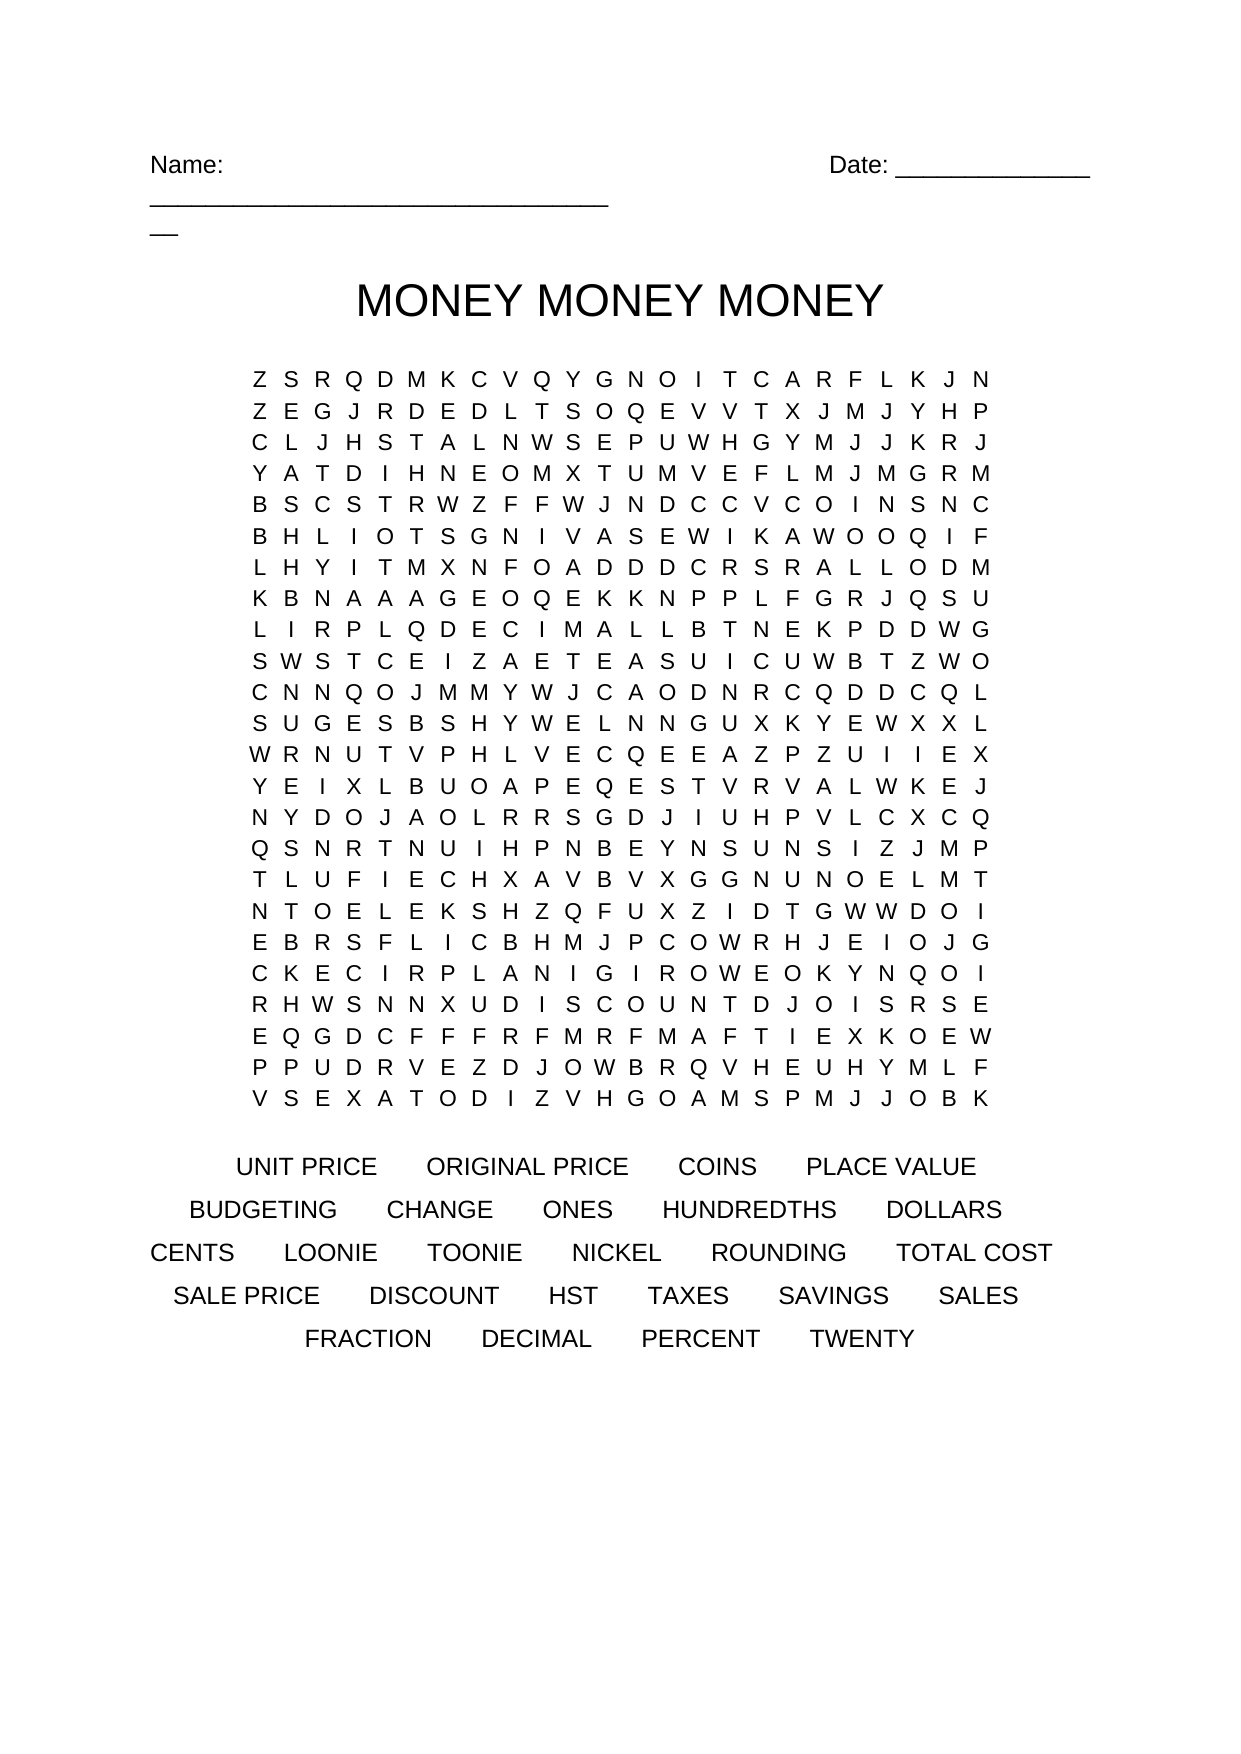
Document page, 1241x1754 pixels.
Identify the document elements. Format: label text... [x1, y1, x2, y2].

table_cell M [558, 926, 589, 958]
table_cell Q [244, 833, 275, 864]
table_cell N [808, 864, 839, 895]
table_cell L [965, 676, 996, 708]
table_cell N [464, 551, 495, 583]
table_cell T [558, 645, 589, 676]
table_cell I [683, 801, 714, 833]
table_cell U [620, 895, 651, 926]
table_header Y [558, 364, 589, 395]
table_header N [965, 364, 996, 395]
table_cell E [558, 739, 589, 770]
table_cell S [464, 895, 495, 926]
table_cell U [777, 645, 808, 676]
table_cell D [432, 614, 463, 645]
table_cell S [558, 801, 589, 833]
table_cell D [620, 801, 651, 833]
table_cell E [401, 864, 432, 895]
table_cell D [338, 458, 369, 489]
table_cell T [369, 489, 401, 520]
table_cell Z [902, 645, 933, 676]
table_cell O [902, 1020, 933, 1051]
table_cell E [651, 520, 683, 551]
table_cell G [808, 895, 839, 926]
table_cell I [840, 833, 871, 864]
table_cell E [840, 926, 871, 958]
table_cell P [777, 739, 808, 770]
table_cell R [369, 1051, 401, 1083]
table_cell O [934, 958, 965, 989]
table_cell F [620, 1020, 651, 1051]
table_cell N [307, 833, 338, 864]
table_cell R [495, 1020, 526, 1051]
table_cell O [808, 489, 839, 520]
table_cell T [338, 645, 369, 676]
table_cell O [934, 895, 965, 926]
table_header V [495, 364, 526, 395]
table_cell G [683, 864, 714, 895]
table_cell L [464, 958, 495, 989]
table_cell O [777, 958, 808, 989]
table_cell P [683, 583, 714, 614]
table_cell V [683, 458, 714, 489]
table_cell T [714, 614, 745, 645]
table_cell A [683, 1083, 714, 1114]
table_cell Z [745, 739, 777, 770]
table_cell D [745, 989, 777, 1020]
table_cell B [934, 1083, 965, 1114]
table_cell N [307, 583, 338, 614]
table_cell J [589, 489, 620, 520]
table_cell D [683, 676, 714, 708]
table_cell I [526, 520, 557, 551]
table_cell V [558, 864, 589, 895]
table_cell U [965, 583, 996, 614]
table_cell P [338, 614, 369, 645]
table_header G [589, 364, 620, 395]
table_cell B [401, 708, 432, 739]
table_cell J [871, 426, 902, 458]
table_cell Y [651, 833, 683, 864]
table_cell J [840, 1083, 871, 1114]
table_cell Z [871, 833, 902, 864]
table_cell T [714, 989, 745, 1020]
table_cell M [651, 458, 683, 489]
table_cell E [432, 395, 463, 426]
table_cell I [714, 895, 745, 926]
table_cell I [369, 958, 401, 989]
table_cell Y [808, 708, 839, 739]
table_cell I [714, 645, 745, 676]
table_cell D [464, 395, 495, 426]
table_cell E [307, 1083, 338, 1114]
table_cell E [558, 770, 589, 801]
table_cell M [401, 551, 432, 583]
table_cell C [777, 676, 808, 708]
table_cell O [369, 676, 401, 708]
table_cell Y [840, 958, 871, 989]
table_cell H [495, 895, 526, 926]
table_cell F [965, 520, 996, 551]
table_cell L [464, 426, 495, 458]
table_cell C [244, 676, 275, 708]
table_cell N [275, 676, 307, 708]
table_cell N [651, 708, 683, 739]
table_cell O [902, 926, 933, 958]
table_cell T [401, 426, 432, 458]
table_cell J [871, 583, 902, 614]
table_cell M [714, 1083, 745, 1114]
table_cell K [965, 1083, 996, 1114]
table_cell P [965, 395, 996, 426]
table_cell A [369, 1083, 401, 1114]
table_cell E [840, 708, 871, 739]
table_cell I [965, 958, 996, 989]
table_cell X [745, 708, 777, 739]
table_cell T [369, 551, 401, 583]
table_cell W [244, 739, 275, 770]
table_cell S [432, 708, 463, 739]
table_cell L [244, 614, 275, 645]
table_cell N [401, 833, 432, 864]
table_cell D [902, 614, 933, 645]
table_cell N [745, 864, 777, 895]
table_cell Q [683, 1051, 714, 1083]
table_cell R [902, 989, 933, 1020]
table_cell K [808, 614, 839, 645]
table_cell N [683, 833, 714, 864]
table_cell A [714, 739, 745, 770]
table_cell B [589, 833, 620, 864]
table_cell J [558, 676, 589, 708]
table_cell N [620, 708, 651, 739]
table_cell S [620, 520, 651, 551]
table_cell N [651, 583, 683, 614]
table_cell U [714, 801, 745, 833]
table_cell D [338, 1051, 369, 1083]
table_cell I [464, 833, 495, 864]
table_cell E [244, 1020, 275, 1051]
table_cell S [714, 833, 745, 864]
table_cell O [589, 395, 620, 426]
table_cell S [651, 645, 683, 676]
table_cell R [745, 770, 777, 801]
table_cell L [777, 458, 808, 489]
table_cell U [808, 1051, 839, 1083]
table_cell A [369, 583, 401, 614]
table_cell A [808, 770, 839, 801]
table_cell V [714, 1051, 745, 1083]
table_cell X [338, 1083, 369, 1114]
table_cell G [464, 520, 495, 551]
table_cell O [464, 770, 495, 801]
table_cell M [558, 614, 589, 645]
table_cell L [745, 583, 777, 614]
table_cell M [871, 458, 902, 489]
table_cell D [307, 801, 338, 833]
table_cell U [714, 708, 745, 739]
table_cell P [714, 583, 745, 614]
table_cell R [401, 489, 432, 520]
table_cell E [745, 958, 777, 989]
table_cell T [244, 864, 275, 895]
table_cell W [526, 708, 557, 739]
table_cell O [558, 1051, 589, 1083]
table_cell M [808, 458, 839, 489]
table_cell S [244, 708, 275, 739]
table_cell L [495, 395, 526, 426]
table_cell H [275, 551, 307, 583]
table_cell U [620, 458, 651, 489]
table_cell A [432, 426, 463, 458]
table_cell Q [965, 801, 996, 833]
table_cell W [808, 645, 839, 676]
table_cell D [495, 1051, 526, 1083]
table_cell Q [275, 1020, 307, 1051]
table_cell Y [244, 458, 275, 489]
table_cell A [620, 676, 651, 708]
table_cell T [965, 864, 996, 895]
table_cell R [275, 739, 307, 770]
table_cell V [745, 489, 777, 520]
table_cell Z [464, 489, 495, 520]
table_cell L [369, 614, 401, 645]
table_cell Y [275, 801, 307, 833]
table_cell Z [526, 1083, 557, 1114]
table_cell V [401, 1051, 432, 1083]
table_cell C [589, 989, 620, 1020]
table_cell S [244, 645, 275, 676]
table_cell H [745, 801, 777, 833]
table_cell Z [244, 395, 275, 426]
table_cell X [934, 708, 965, 739]
table_cell C [432, 864, 463, 895]
table_cell L [871, 551, 902, 583]
table_cell R [934, 458, 965, 489]
table_cell P [244, 1051, 275, 1083]
table_cell U [777, 864, 808, 895]
table_cell T [777, 895, 808, 926]
table_header C [745, 364, 777, 395]
table_cell X [338, 770, 369, 801]
table_cell N [871, 958, 902, 989]
table_cell K [808, 958, 839, 989]
table_header T [714, 364, 745, 395]
table_cell E [871, 864, 902, 895]
table_cell E [526, 645, 557, 676]
table_cell Z [808, 739, 839, 770]
table_cell W [871, 708, 902, 739]
table_header A [777, 364, 808, 395]
table_cell F [369, 926, 401, 958]
table_cell D [338, 1020, 369, 1051]
table_cell M [808, 1083, 839, 1114]
table_cell X [651, 895, 683, 926]
table_cell E [558, 583, 589, 614]
table_cell Q [902, 520, 933, 551]
table_cell R [526, 801, 557, 833]
table_cell O [965, 645, 996, 676]
table_cell L [307, 520, 338, 551]
table_cell I [714, 520, 745, 551]
table_cell O [495, 458, 526, 489]
table_cell O [369, 520, 401, 551]
table_cell L [464, 801, 495, 833]
table_cell I [432, 926, 463, 958]
table_cell F [526, 489, 557, 520]
table_cell W [589, 1051, 620, 1083]
table_cell H [495, 833, 526, 864]
table_cell G [965, 614, 996, 645]
table_cell T [275, 895, 307, 926]
table_cell M [965, 551, 996, 583]
table_cell C [871, 801, 902, 833]
table_cell E [777, 1051, 808, 1083]
table_cell W [526, 426, 557, 458]
table_cell E [651, 395, 683, 426]
table_cell E [464, 583, 495, 614]
table_cell I [871, 739, 902, 770]
table_cell W [934, 614, 965, 645]
table_cell F [401, 1020, 432, 1051]
table_cell W [808, 520, 839, 551]
table_cell E [965, 989, 996, 1020]
table_cell R [369, 395, 401, 426]
table_cell A [275, 458, 307, 489]
table_cell L [902, 864, 933, 895]
table_cell I [275, 614, 307, 645]
table_cell I [965, 895, 996, 926]
table_cell N [558, 833, 589, 864]
table_cell I [871, 926, 902, 958]
table_cell I [495, 1083, 526, 1114]
table_cell Z [526, 895, 557, 926]
table_cell B [401, 770, 432, 801]
table_header F [840, 364, 871, 395]
table_cell G [307, 1020, 338, 1051]
table_cell N [432, 458, 463, 489]
table_cell V [401, 739, 432, 770]
table_cell A [401, 801, 432, 833]
table_cell I [369, 864, 401, 895]
table_cell S [808, 833, 839, 864]
table_cell K [275, 958, 307, 989]
table_cell S [275, 1083, 307, 1114]
table_cell P [526, 770, 557, 801]
table_cell V [244, 1083, 275, 1114]
table_cell M [902, 1051, 933, 1083]
table_cell K [902, 426, 933, 458]
table_cell J [871, 1083, 902, 1114]
table_cell V [808, 801, 839, 833]
table_cell R [338, 833, 369, 864]
table_cell E [934, 739, 965, 770]
table_cell E [808, 1020, 839, 1051]
table_cell N [745, 614, 777, 645]
table_header R [808, 364, 839, 395]
table_cell M [808, 426, 839, 458]
table_cell W [683, 520, 714, 551]
table_cell A [589, 614, 620, 645]
table_cell Y [902, 395, 933, 426]
table_cell X [902, 801, 933, 833]
table_cell T [745, 1020, 777, 1051]
table_cell R [651, 958, 683, 989]
table_cell W [714, 926, 745, 958]
table_cell L [495, 739, 526, 770]
table_cell E [338, 708, 369, 739]
table_cell K [244, 583, 275, 614]
table_cell G [745, 426, 777, 458]
table_cell A [495, 958, 526, 989]
table_cell K [620, 583, 651, 614]
table_cell N [777, 833, 808, 864]
table_cell R [244, 989, 275, 1020]
table_cell S [558, 426, 589, 458]
table_cell T [589, 458, 620, 489]
table_cell T [401, 1083, 432, 1114]
table_cell K [871, 1020, 902, 1051]
table_cell E [714, 458, 745, 489]
table_cell R [745, 926, 777, 958]
table_cell Q [620, 395, 651, 426]
table_cell O [620, 989, 651, 1020]
table_cell Q [902, 958, 933, 989]
table_cell A [495, 645, 526, 676]
table_header O [651, 364, 683, 395]
table_cell N [369, 989, 401, 1020]
table_cell E [934, 770, 965, 801]
table_cell R [401, 958, 432, 989]
table_cell W [275, 645, 307, 676]
table_cell N [620, 489, 651, 520]
table_cell W [432, 489, 463, 520]
table_cell T [683, 770, 714, 801]
table_cell S [934, 583, 965, 614]
table_cell W [871, 770, 902, 801]
table_cell S [432, 520, 463, 551]
table_header C [464, 364, 495, 395]
table_cell Q [620, 739, 651, 770]
table_cell N [307, 676, 338, 708]
table_cell Y [495, 676, 526, 708]
table_cell S [369, 426, 401, 458]
table_cell I [526, 989, 557, 1020]
table_cell X [432, 989, 463, 1020]
table_cell F [714, 1020, 745, 1051]
table_cell S [558, 989, 589, 1020]
table_cell U [432, 770, 463, 801]
table_cell L [401, 926, 432, 958]
table_cell V [714, 395, 745, 426]
table_cell J [526, 1051, 557, 1083]
table_cell O [902, 1083, 933, 1114]
table_cell U [683, 645, 714, 676]
table_cell S [558, 395, 589, 426]
table_cell R [714, 551, 745, 583]
table_cell N [683, 989, 714, 1020]
table_cell F [495, 551, 526, 583]
table_cell P [777, 801, 808, 833]
table_cell K [745, 520, 777, 551]
table_cell E [651, 739, 683, 770]
table_cell O [871, 520, 902, 551]
table_cell W [526, 676, 557, 708]
table_header N [620, 364, 651, 395]
table_cell L [369, 895, 401, 926]
table_cell S [745, 1083, 777, 1114]
table_cell A [558, 551, 589, 583]
table_cell Q [526, 583, 557, 614]
table_cell D [871, 676, 902, 708]
table_cell R [495, 801, 526, 833]
table_cell H [589, 1083, 620, 1114]
table_cell D [651, 489, 683, 520]
table_cell H [464, 739, 495, 770]
table_cell D [871, 614, 902, 645]
table_cell H [745, 1051, 777, 1083]
table_cell J [965, 426, 996, 458]
table_cell I [558, 958, 589, 989]
table_cell V [558, 1083, 589, 1114]
table_cell O [683, 958, 714, 989]
table_header Q [338, 364, 369, 395]
table_cell E [464, 614, 495, 645]
table_header I [683, 364, 714, 395]
table_cell F [965, 1051, 996, 1083]
table_cell O [307, 895, 338, 926]
table_cell C [651, 926, 683, 958]
table_cell M [965, 458, 996, 489]
table_cell C [369, 1020, 401, 1051]
table_cell V [558, 520, 589, 551]
table_cell P [432, 958, 463, 989]
table_cell U [651, 989, 683, 1020]
table_cell R [307, 614, 338, 645]
table_cell P [620, 426, 651, 458]
table_cell A [589, 520, 620, 551]
table_cell S [275, 833, 307, 864]
table_cell J [808, 395, 839, 426]
table_cell J [338, 395, 369, 426]
table_cell W [307, 989, 338, 1020]
table_cell L [275, 864, 307, 895]
table_cell Q [934, 676, 965, 708]
table_cell J [808, 926, 839, 958]
table_cell D [902, 895, 933, 926]
table_cell S [338, 989, 369, 1020]
table_cell R [745, 676, 777, 708]
table_cell P [840, 614, 871, 645]
table_cell J [934, 926, 965, 958]
table_cell O [338, 801, 369, 833]
table_cell S [369, 708, 401, 739]
table_cell G [683, 708, 714, 739]
table_cell B [495, 926, 526, 958]
table_cell X [651, 864, 683, 895]
table_cell Z [683, 895, 714, 926]
table_cell N [526, 958, 557, 989]
table_cell H [934, 395, 965, 426]
table_cell J [965, 770, 996, 801]
table_cell V [526, 739, 557, 770]
table_cell D [620, 551, 651, 583]
table_cell B [683, 614, 714, 645]
table_cell C [307, 489, 338, 520]
table_cell L [589, 708, 620, 739]
table_cell B [840, 645, 871, 676]
table_cell E [589, 645, 620, 676]
table_cell Q [808, 676, 839, 708]
table_cell E [683, 739, 714, 770]
table_cell W [558, 489, 589, 520]
table_cell S [307, 645, 338, 676]
table_cell O [808, 989, 839, 1020]
table_cell B [244, 520, 275, 551]
table_cell X [840, 1020, 871, 1051]
table_cell V [683, 395, 714, 426]
table_cell B [244, 489, 275, 520]
table_cell I [338, 520, 369, 551]
table_cell I [840, 489, 871, 520]
table_cell E [464, 458, 495, 489]
table_cell D [934, 551, 965, 583]
table_cell E [432, 1051, 463, 1083]
table_cell W [714, 958, 745, 989]
table_header M [401, 364, 432, 395]
table_cell F [464, 1020, 495, 1051]
table_cell K [589, 583, 620, 614]
table_cell T [401, 520, 432, 551]
table_cell V [620, 864, 651, 895]
table_cell C [464, 926, 495, 958]
table_cell C [902, 676, 933, 708]
table_cell O [840, 520, 871, 551]
table_header D [369, 364, 401, 395]
table_cell M [651, 1020, 683, 1051]
table_cell C [589, 676, 620, 708]
table_cell U [840, 739, 871, 770]
table_cell C [683, 489, 714, 520]
table_cell P [620, 926, 651, 958]
table_cell U [307, 864, 338, 895]
table_cell O [651, 1083, 683, 1114]
table_cell C [338, 958, 369, 989]
table_cell I [338, 551, 369, 583]
table_cell T [369, 739, 401, 770]
table_cell U [432, 833, 463, 864]
table_cell G [307, 708, 338, 739]
table_cell G [589, 958, 620, 989]
table_cell F [495, 489, 526, 520]
table_cell C [745, 645, 777, 676]
table_cell P [965, 833, 996, 864]
table_cell W [965, 1020, 996, 1051]
table_cell G [620, 1083, 651, 1114]
table_cell E [401, 645, 432, 676]
table_cell D [651, 551, 683, 583]
table_cell G [965, 926, 996, 958]
table_cell H [840, 1051, 871, 1083]
table_cell N [401, 989, 432, 1020]
table_cell Q [902, 583, 933, 614]
table_cell J [307, 426, 338, 458]
table_cell R [934, 426, 965, 458]
table_cell S [275, 489, 307, 520]
table_cell H [275, 520, 307, 551]
table_cell G [902, 458, 933, 489]
table_cell I [432, 645, 463, 676]
table_cell R [651, 1051, 683, 1083]
table_cell A [401, 583, 432, 614]
table_cell P [432, 739, 463, 770]
table_cell T [526, 395, 557, 426]
table_cell H [464, 864, 495, 895]
table_header K [432, 364, 463, 395]
table_cell S [871, 989, 902, 1020]
table_cell N [244, 801, 275, 833]
table_cell A [495, 770, 526, 801]
table_cell M [840, 395, 871, 426]
table_cell M [464, 676, 495, 708]
table_cell U [338, 739, 369, 770]
table_cell H [714, 426, 745, 458]
table_cell V [777, 770, 808, 801]
table_cell R [589, 1020, 620, 1051]
table_cell I [902, 739, 933, 770]
table_cell U [651, 426, 683, 458]
table_cell F [589, 895, 620, 926]
table_cell J [871, 395, 902, 426]
table_cell P [526, 833, 557, 864]
table_cell H [464, 708, 495, 739]
table_cell W [683, 426, 714, 458]
table_cell I [840, 989, 871, 1020]
table_cell Y [307, 551, 338, 583]
table_cell G [589, 801, 620, 833]
table_cell E [620, 833, 651, 864]
table_cell H [401, 458, 432, 489]
table_cell F [338, 864, 369, 895]
table_cell C [589, 739, 620, 770]
table_cell M [934, 864, 965, 895]
table_cell Z [464, 1051, 495, 1083]
table_cell E [558, 708, 589, 739]
table_cell O [495, 583, 526, 614]
table_cell C [714, 489, 745, 520]
table_cell W [934, 645, 965, 676]
table_cell F [777, 583, 808, 614]
table_cell O [432, 801, 463, 833]
table_cell J [777, 989, 808, 1020]
table_header Date: ______________ [620, 150, 1090, 274]
table_cell T [871, 645, 902, 676]
table_cell J [840, 458, 871, 489]
table_cell O [683, 926, 714, 958]
table_cell X [432, 551, 463, 583]
table_header L [871, 364, 902, 395]
table_cell S [934, 989, 965, 1020]
table_cell J [651, 801, 683, 833]
table_cell P [777, 1083, 808, 1114]
table_cell G [714, 864, 745, 895]
table_cell L [934, 1051, 965, 1083]
table_cell B [275, 583, 307, 614]
table_cell L [840, 551, 871, 583]
table_cell C [934, 801, 965, 833]
table_cell T [745, 395, 777, 426]
table_cell L [620, 614, 651, 645]
table_cell S [651, 770, 683, 801]
table_cell M [432, 676, 463, 708]
table_cell J [840, 426, 871, 458]
table_cell R [777, 551, 808, 583]
table_cell U [745, 833, 777, 864]
table_cell E [934, 1020, 965, 1051]
table_cell O [432, 1083, 463, 1114]
table_cell E [401, 895, 432, 926]
table_cell E [338, 895, 369, 926]
table_cell N [495, 520, 526, 551]
table_cell I [777, 1020, 808, 1051]
table_cell B [275, 926, 307, 958]
table_cell J [589, 926, 620, 958]
table_cell O [902, 551, 933, 583]
table_cell I [934, 520, 965, 551]
table_cell K [902, 770, 933, 801]
table_cell N [714, 676, 745, 708]
table_cell E [275, 395, 307, 426]
table_cell D [464, 1083, 495, 1114]
table_cell H [526, 926, 557, 958]
table_cell L [275, 426, 307, 458]
table_cell A [338, 583, 369, 614]
table_cell U [307, 1051, 338, 1083]
table_cell J [401, 676, 432, 708]
table_cell A [620, 645, 651, 676]
table_cell Y [495, 708, 526, 739]
table_cell L [840, 801, 871, 833]
table_cell Q [558, 895, 589, 926]
table_cell R [307, 926, 338, 958]
table_cell H [777, 926, 808, 958]
table_cell Y [871, 1051, 902, 1083]
table_cell Q [589, 770, 620, 801]
table_cell J [902, 833, 933, 864]
table_cell K [777, 708, 808, 739]
table_cell G [808, 583, 839, 614]
table_cell X [495, 864, 526, 895]
table_cell S [338, 926, 369, 958]
table_cell I [369, 458, 401, 489]
table_cell G [432, 583, 463, 614]
table_cell O [840, 864, 871, 895]
table_cell S [902, 489, 933, 520]
table_cell C [683, 551, 714, 583]
table_cell E [244, 926, 275, 958]
table_cell W [840, 895, 871, 926]
table_cell X [777, 395, 808, 426]
table_cell Q [401, 614, 432, 645]
table_cell A [526, 864, 557, 895]
table_cell P [275, 1051, 307, 1083]
table_cell F [526, 1020, 557, 1051]
table_cell Z [464, 645, 495, 676]
table_cell M [934, 833, 965, 864]
table_cell K [432, 895, 463, 926]
table_cell D [495, 989, 526, 1020]
table_cell B [620, 1051, 651, 1083]
table_cell I [526, 614, 557, 645]
table_cell A [777, 520, 808, 551]
table_cell I [620, 958, 651, 989]
table_cell W [871, 895, 902, 926]
table_cell J [369, 801, 401, 833]
table_cell C [777, 489, 808, 520]
table_cell N [934, 489, 965, 520]
table_cell T [307, 458, 338, 489]
table_cell L [244, 551, 275, 583]
table_cell M [526, 458, 557, 489]
table_cell T [369, 833, 401, 864]
table_cell S [338, 489, 369, 520]
table_cell N [307, 739, 338, 770]
table_cell L [840, 770, 871, 801]
table_cell E [589, 426, 620, 458]
table_cell U [275, 708, 307, 739]
title MONEY MONEY MONEY [150, 274, 1090, 326]
table_header R [307, 364, 338, 395]
table_cell C [244, 958, 275, 989]
table_cell N [871, 489, 902, 520]
table_cell S [745, 551, 777, 583]
table_cell E [777, 614, 808, 645]
table_header J [934, 364, 965, 395]
table_cell U [464, 989, 495, 1020]
table_cell E [620, 770, 651, 801]
table_cell B [589, 864, 620, 895]
table_header Z [244, 364, 275, 395]
table_cell F [745, 458, 777, 489]
table_cell A [683, 1020, 714, 1051]
table_cell R [840, 583, 871, 614]
table_cell N [495, 426, 526, 458]
table_header K [902, 364, 933, 395]
table_cell D [589, 551, 620, 583]
table_header S [275, 364, 307, 395]
table_cell O [526, 551, 557, 583]
table_header Q [526, 364, 557, 395]
table_cell C [244, 426, 275, 458]
table_cell E [307, 958, 338, 989]
table_cell C [495, 614, 526, 645]
table_cell E [275, 770, 307, 801]
table_cell X [965, 739, 996, 770]
table_cell D [840, 676, 871, 708]
table_cell X [558, 458, 589, 489]
table_cell L [651, 614, 683, 645]
table_cell Q [338, 676, 369, 708]
table_cell L [369, 770, 401, 801]
table_cell C [369, 645, 401, 676]
table_cell D [401, 395, 432, 426]
table_cell A [808, 551, 839, 583]
table_cell V [714, 770, 745, 801]
table_cell L [965, 708, 996, 739]
table_cell M [558, 1020, 589, 1051]
table_cell F [432, 1020, 463, 1051]
table_cell I [307, 770, 338, 801]
table_cell Y [244, 770, 275, 801]
table_cell N [244, 895, 275, 926]
table_cell C [965, 489, 996, 520]
table_cell O [651, 676, 683, 708]
table_cell X [902, 708, 933, 739]
table_cell Y [777, 426, 808, 458]
table_header Name: ___________________________________ [150, 150, 620, 274]
text UNIT PRICE ORIGINAL PRICE COINS PLACE VALUE BUDGETING CHANGE ONES HUNDREDTHS DOLLARS CENTS LOONIE TOONIE NICKEL ROUNDING TOTAL COST SALE PRICE DISCOUNT HST TAXES SAVINGS SALES FRACTION DECIMAL PERCENT TWENTY [150, 1151, 1090, 1353]
table_cell H [338, 426, 369, 458]
table_cell G [307, 395, 338, 426]
table_cell H [275, 989, 307, 1020]
table_cell D [745, 895, 777, 926]
